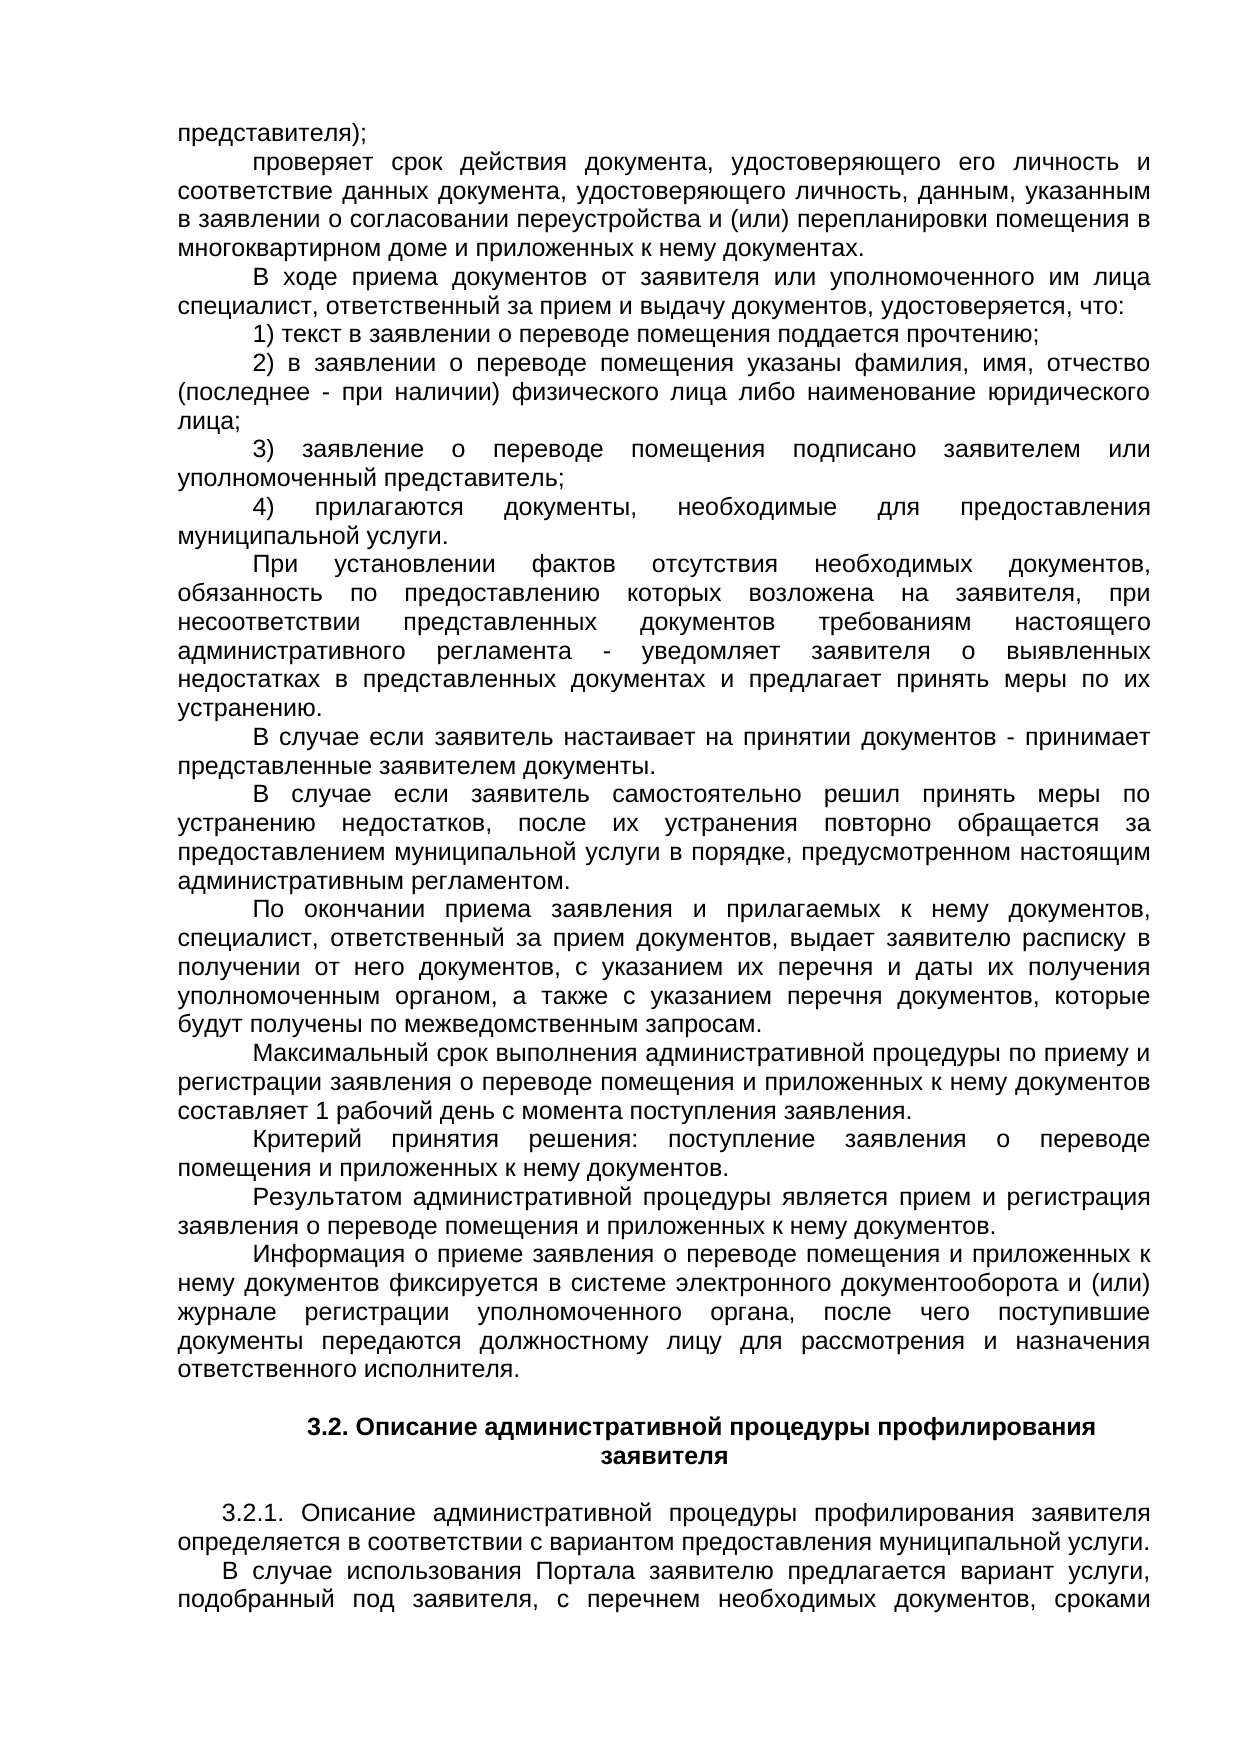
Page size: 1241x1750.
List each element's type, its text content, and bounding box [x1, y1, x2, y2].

text В случае если заявитель самостоятельно решил принять меры по устранению недостатков, после их устранения повторно обращается за предоставлением муниципальной услуги в порядке, предусмотренном настоящим административным регламентом. [177, 779, 1152, 894]
text 4) прилагаются документы, необходимые для предоставления муниципальной услуги. [177, 492, 1152, 549]
text Максимальный срок выполнения административной процедуры по приему и регистрации заявления о переводе помещения и приложенных к нему документов составляет 1 рабочий день с момента поступления заявления. [177, 1038, 1152, 1124]
text проверяет срок действия документа, удостоверяющего его личность и соответствие данных документа, удостоверяющего личность, данным, указанным в заявлении о согласовании переустройства и (или) перепланировки помещения в многоквартирном доме и приложенных к нему документах. [177, 147, 1152, 262]
text 1) текст в заявлении о переводе помещения поддается прочтению; [177, 319, 1152, 348]
text 3.2. Описание административной процедуры профилирования заявителя [177, 1412, 1152, 1469]
text Критерий принятия решения: поступление заявления о переводе помещения и приложенных к нему документов. [177, 1124, 1152, 1182]
text При установлении фактов отсутствия необходимых документов, обязанность по предоставлению которых возложена на заявителя, при несоответствии представленных документов требованиям настоящего административного регламента - уведомляет заявителя о выявленных недостатках в представленных документах и предлагает принять меры по их устранению. [177, 549, 1152, 722]
text В случае если заявитель настаивает на принятии документов - принимает представленные заявителем документы. [177, 722, 1152, 779]
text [177, 1556, 1152, 1613]
text Результатом административной процедуры является прием и регистрация заявления о переводе помещения и приложенных к нему документов. [177, 1182, 1152, 1239]
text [177, 118, 1152, 147]
text В ходе приема документов от заявителя или уполномоченного им лица специалист, ответственный за прием и выдачу документов, удостоверяется, что: [177, 262, 1152, 319]
text По окончании приема заявления и прилагаемых к нему документов, специалист, ответственный за прием документов, выдает заявителю расписку в получении от него документов, с указанием их перечня и даты их получения уполномоченным органом, а также с указанием перечня документов, которые будут получены по межведомственным запросам. [177, 894, 1152, 1038]
text 2) в заявлении о переводе помещения указаны фамилия, имя, отчество (последнее - при наличии) физического лица либо наименование юридического лица; [177, 348, 1152, 434]
text Информация о приеме заявления о переводе помещения и приложенных к нему документов фиксируется в системе электронного документооборота и (или) журнале регистрации уполномоченного органа, после чего поступившие документы передаются должностному лицу для рассмотрения и назначения ответственного исполнителя. [177, 1239, 1152, 1383]
text 3.2.1. Описание административной процедуры профилирования заявителя определяется в соответствии с вариантом предоставления муниципальной услуги. [177, 1498, 1152, 1556]
text 3) заявление о переводе помещения подписано заявителем или уполномоченный представитель; [177, 434, 1152, 492]
